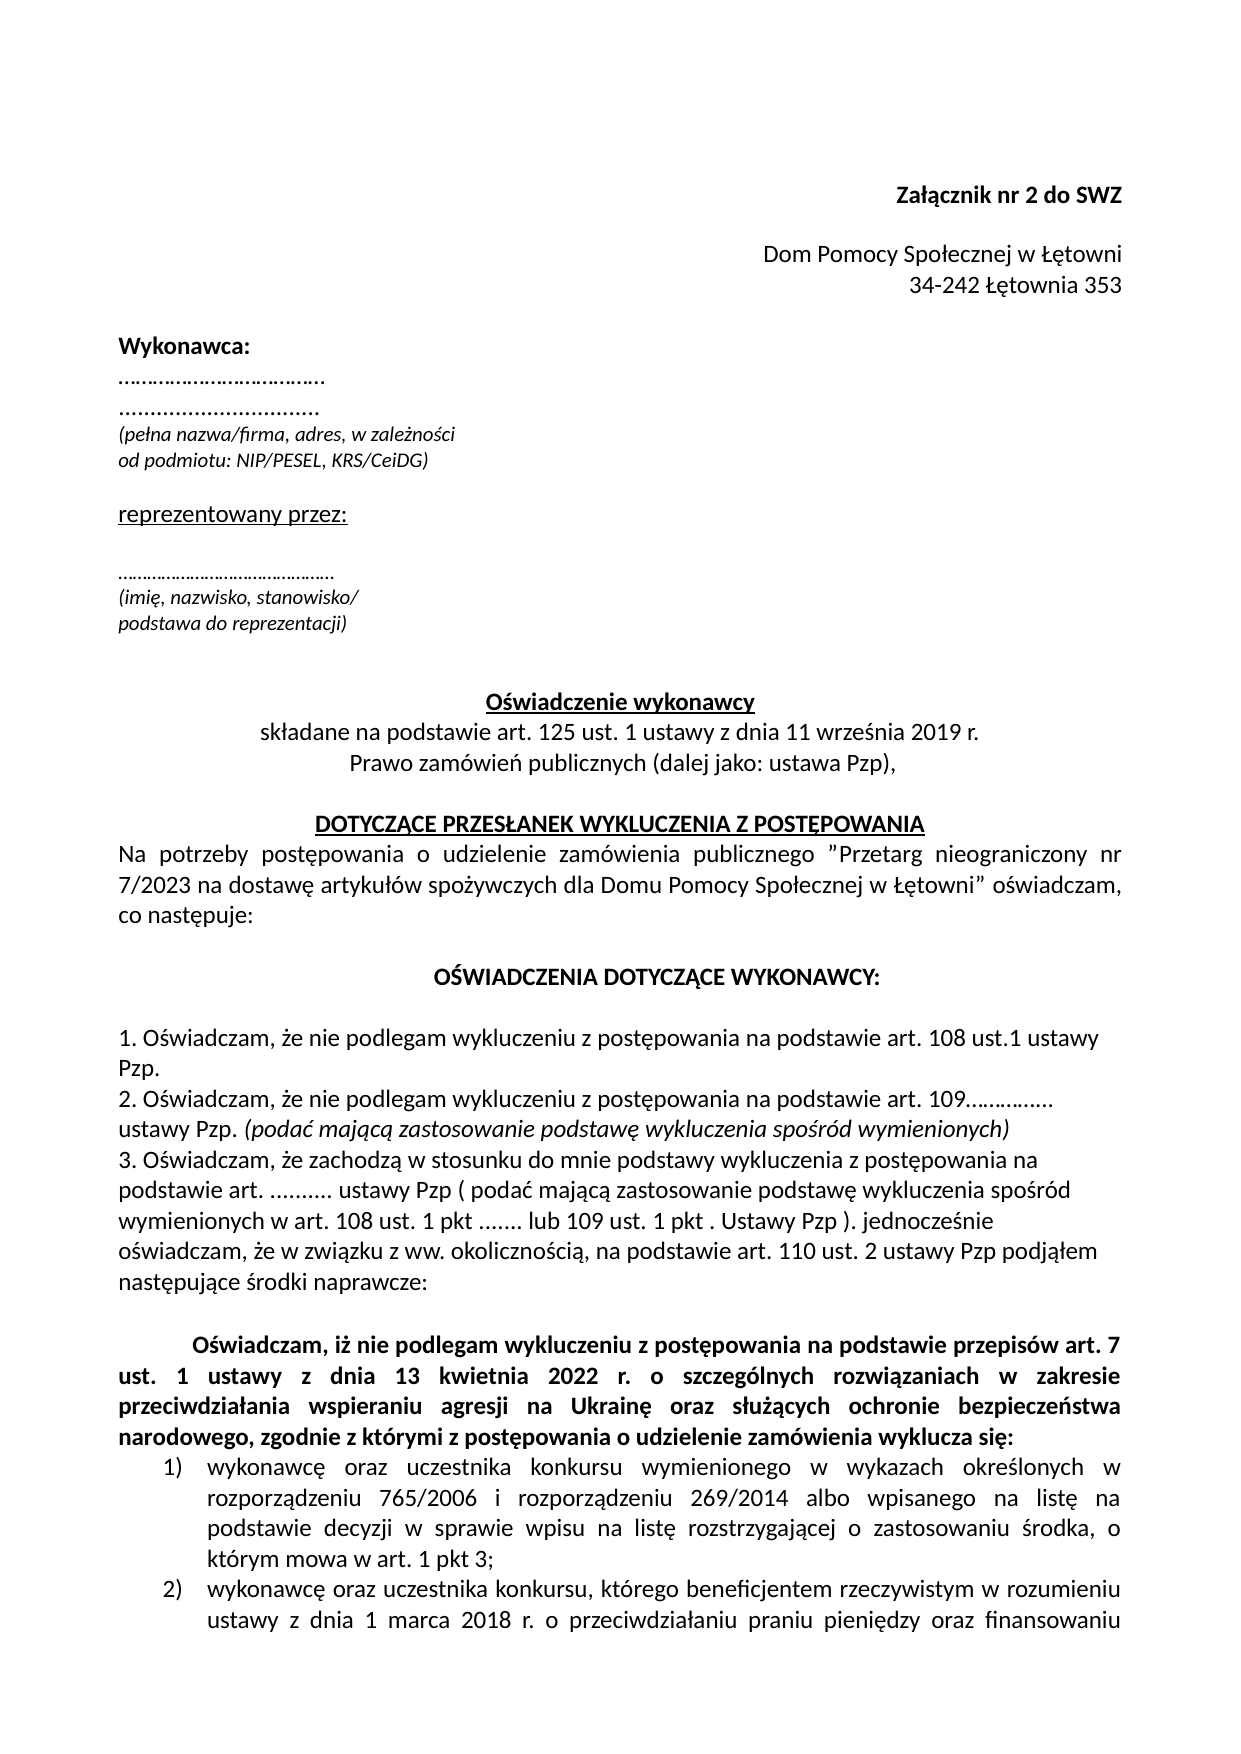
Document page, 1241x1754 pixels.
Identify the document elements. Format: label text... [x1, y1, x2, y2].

text Dom Pomocy Społecznej w Łętowni [118, 238, 1122, 269]
text ……………………………… [118, 361, 1122, 391]
text Załącznik nr 2 do SWZ [118, 179, 1122, 210]
list wykonawcę oraz uczestnika konkursu wymienionego w wykazach określonych w rozporządzeniu 765/2006 i rozporządzeniu 269/2014 albo wpisanego na listę na podstawie decyzji w sprawie wpisu na listę rozstrzygającej o zastosowaniu środka, o którym mowa w art. 1 pkt 3; [162, 1451, 1122, 1573]
text 3. Oświadczam, że zachodzą w stosunku do mnie podstawy wykluczenia z postępowania na podstawie art. .......... ustawy Pzp ( podać mającą zastosowanie podstawę wykluczenia spośród wymienionych w art. 108 ust. 1 pkt ....... lub 109 ust. 1 pkt . Ustawy Pzp ). jednocześnie oświadczam, że w związku z ww. okolicznością, na podstawie art. 110 ust. 2 ustawy Pzp podjąłem następujące środki naprawcze: [118, 1144, 1122, 1296]
text podstawa do reprezentacji) [118, 610, 1122, 635]
text Oświadczenie wykonawcy [118, 686, 1122, 716]
text reprezentowany przez: [118, 498, 1122, 528]
text ................................ [118, 391, 1122, 422]
text ……………………………………… [118, 559, 1122, 584]
text OŚWIADCZENIA DOTYCZĄCE WYKONAWCY: [118, 961, 1122, 991]
text DOTYCZĄCE PRZESŁANEK WYKLUCZENIA Z POSTĘPOWANIA [118, 808, 1122, 838]
text (pełna nazwa/firma, adres, w zależności [118, 422, 1122, 447]
text 1. Oświadczam, że nie podlegam wykluczeniu z postępowania na podstawie art. 108 ust.1 ustawy Pzp. [118, 1022, 1122, 1083]
text Na potrzeby postępowania o udzielenie zamówienia publicznego ”Przetarg nieograniczony nr 7/2023 na dostawę artykułów spożywczych dla Domu Pomocy Społecznej w Łętowni” oświadczam, co następuje: [118, 838, 1122, 930]
text Wykonawca: [118, 330, 1122, 361]
list Oświadczam, iż nie podlegam wykluczeniu z postępowania na podstawie przepisów art. 7 ust. 1 ustawy z dnia 13 kwietnia 2022 r. o szczególnych rozwiązaniach w zakresie przeciwdziałania wspieraniu agresji na Ukrainę oraz służących ochronie bezpieczeństwa narodowego, zgodnie z którymi z postępowania o udzielenie zamówienia wyklucza się: [118, 1329, 1122, 1451]
text (imię, nazwisko, stanowisko/ [118, 584, 1122, 610]
text składane na podstawie art. 125 ust. 1 ustawy z dnia 11 września 2019 r. [118, 716, 1122, 747]
text 34-242 Łętownia 353 [118, 269, 1122, 299]
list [162, 1573, 1122, 1634]
text 2. Oświadczam, że nie podlegam wykluczeniu z postępowania na podstawie art. 109…………... ustawy Pzp. (podać mającą zastosowanie podstawę wykluczenia spośród wymienionych) [118, 1083, 1122, 1144]
text Prawo zamówień publicznych (dalej jako: ustawa Pzp), [118, 747, 1122, 777]
text od podmiotu: NIP/PESEL, KRS/CeiDG) [118, 447, 1122, 472]
